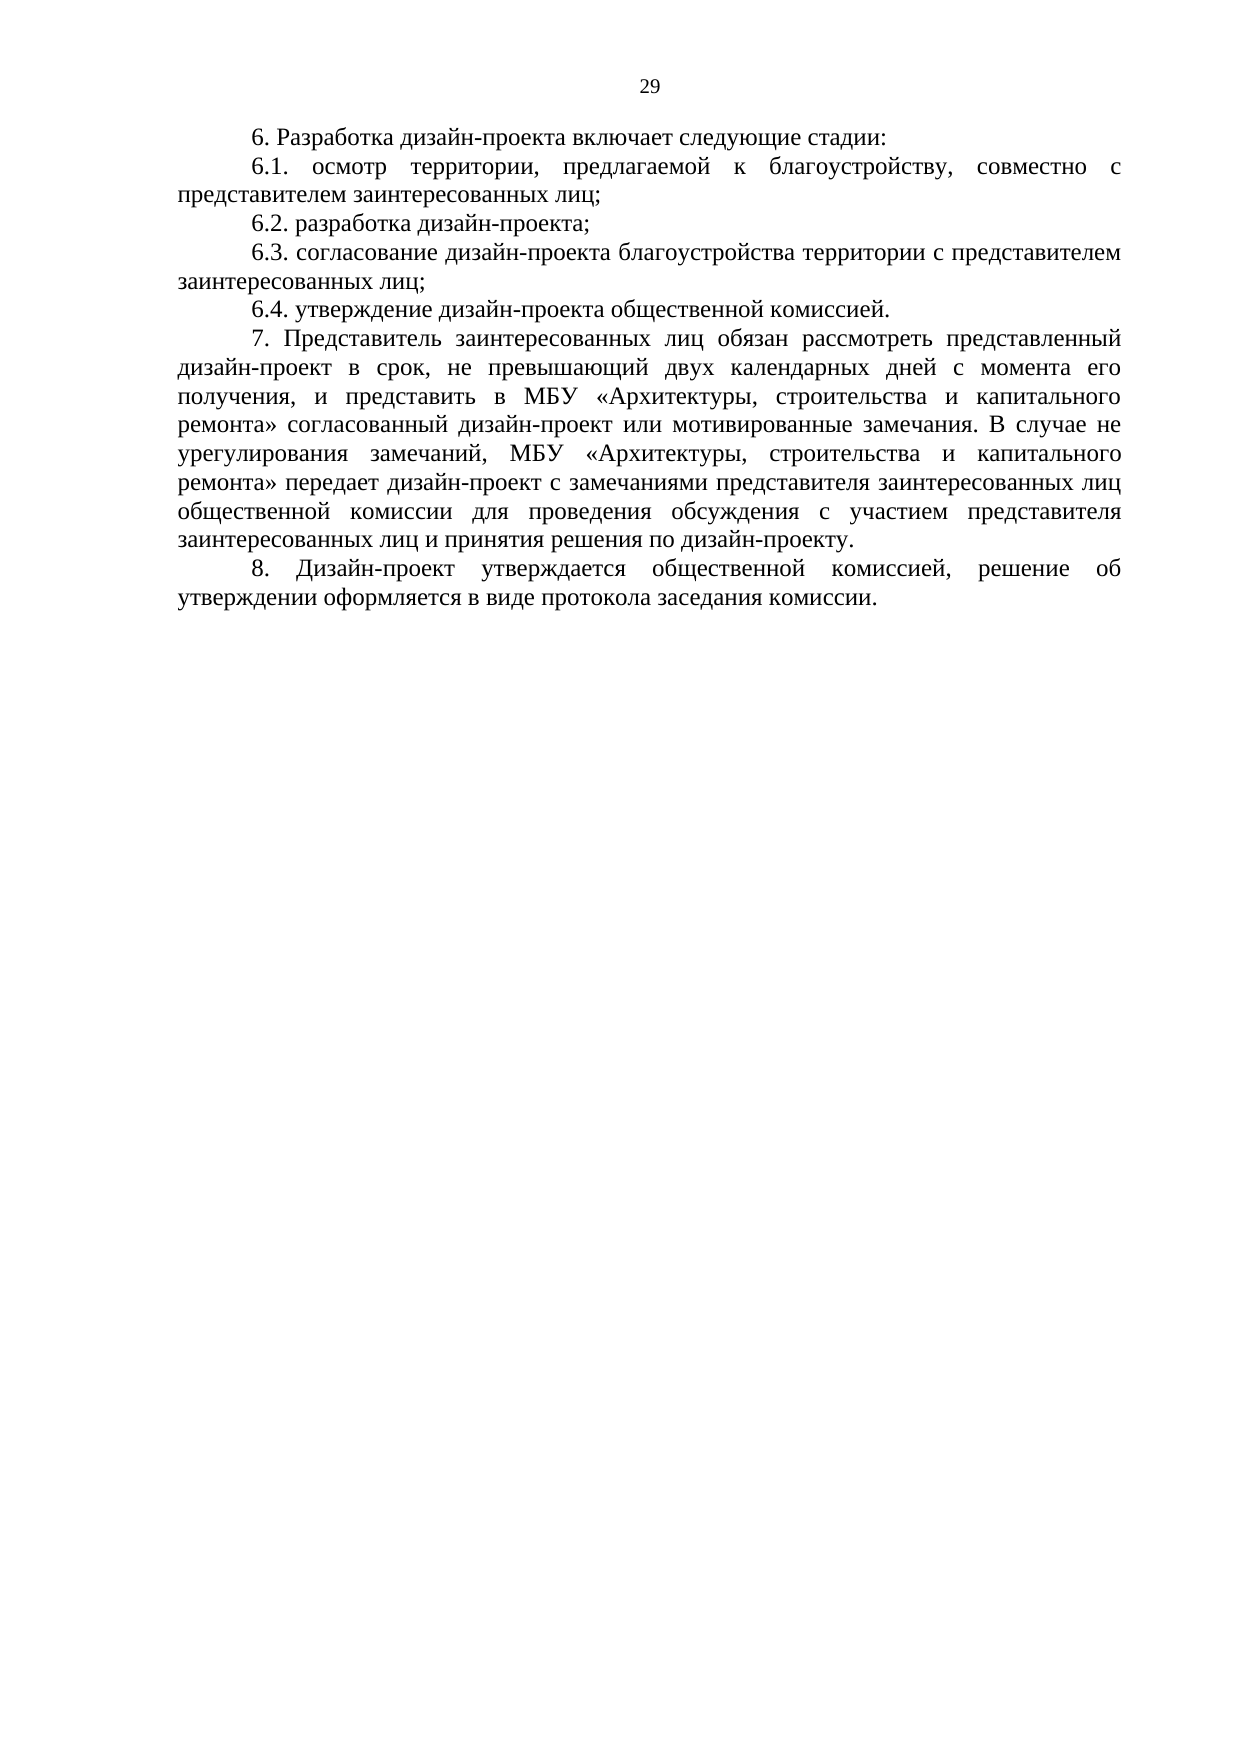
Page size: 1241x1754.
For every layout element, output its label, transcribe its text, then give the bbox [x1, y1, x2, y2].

text 6.1. осмотр территории, предлагаемой к благоустройству, совместно с представителем заинтересованных лиц; [177, 151, 1122, 208]
text 6.3. согласование дизайн-проекта благоустройства территории с представителем заинтересованных лиц; [177, 237, 1122, 294]
text 6. Разработка дизайн-проекта включает следующие стадии: [177, 122, 1122, 151]
text 6.4. утверждение дизайн-проекта общественной комиссией. [177, 294, 1122, 323]
text 7. Представитель заинтересованных лиц обязан рассмотреть представленный дизайн-проект в срок, не превышающий двух календарных дней с момента его получения, и представить в МБУ «Архитектуры, строительства и капитального ремонта» согласованный дизайн-проект или мотивированные замечания. В случае не урегулирования замечаний, МБУ «Архитектуры, строительства и капитального ремонта» передает дизайн-проект с замечаниями представителя заинтересованных лиц общественной комиссии для проведения обсуждения с участием представителя заинтересованных лиц и принятия решения по дизайн-проекту. [177, 323, 1122, 553]
text 6.2. разработка дизайн-проекта; [177, 208, 1122, 237]
text 8. Дизайн-проект утверждается общественной комиссией, решение об утверждении оформляется в виде протокола заседания комиссии. [177, 553, 1122, 611]
